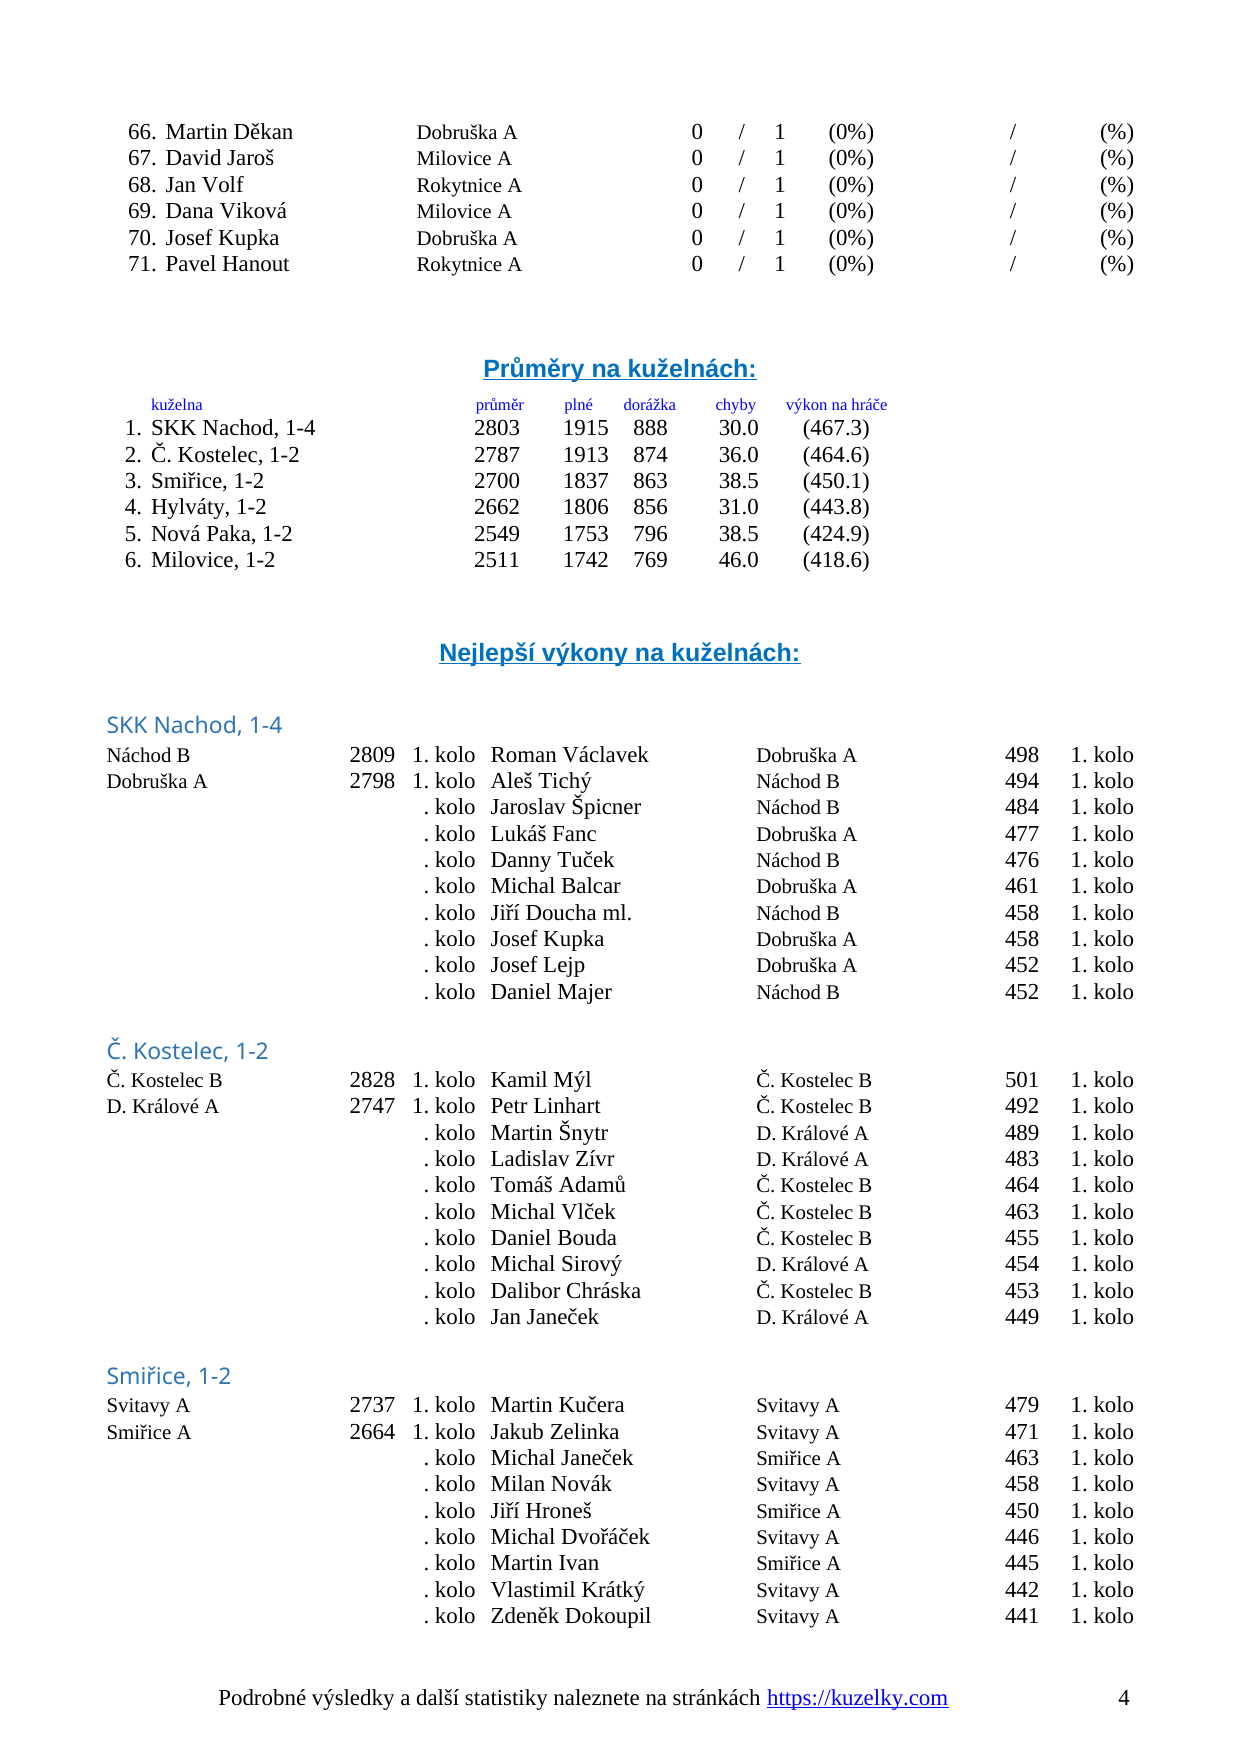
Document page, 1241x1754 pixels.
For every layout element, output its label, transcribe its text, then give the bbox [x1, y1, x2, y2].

text 69. Dana Viková Milovice A 0 / 1 (0%) / (%) [106, 197, 1134, 223]
text . kolo Josef Lejp Dobruška A 452 1. kolo [106, 952, 1134, 978]
text . kolo Ladislav Zívr D. Králové A 483 1. kolo [106, 1145, 1134, 1171]
text . kolo Lukáš Fanc Dobruška A 477 1. kolo [106, 820, 1134, 846]
text . kolo Martin Ivan Smiřice A 445 1. kolo [106, 1549, 1134, 1576]
text Nejlepší výkony na kuželnách: [94, 638, 1145, 666]
text 1. SKK Nachod, 1-4 2803 1915 888 30.0 (467.3) [106, 414, 1134, 441]
text . kolo Michal Balcar Dobruška A 461 1. kolo [106, 872, 1134, 899]
text . kolo Michal Janeček Smiřice A 463 1. kolo [106, 1444, 1134, 1470]
text Č. Kostelec B 2828 1. kolo Kamil Mýl Č. Kostelec B 501 1. kolo [106, 1066, 1134, 1092]
text . kolo Michal Vlček Č. Kostelec B 463 1. kolo [106, 1198, 1134, 1224]
text . kolo Michal Dvořáček Svitavy A 446 1. kolo [106, 1523, 1134, 1549]
text 3. Smiřice, 1-2 2700 1837 863 38.5 (450.1) [106, 467, 1134, 493]
text . kolo Daniel Majer Náchod B 452 1. kolo [106, 978, 1134, 1004]
subtitle Č. Kostelec, 1-2 [106, 1035, 1134, 1066]
text . kolo Dalibor Chráska Č. Kostelec B 453 1. kolo [106, 1277, 1134, 1303]
text Průměry na kuželnách: [94, 354, 1145, 383]
text . kolo Jiří Doucha ml. Náchod B 458 1. kolo [106, 899, 1134, 925]
text 5. Nová Paka, 1-2 2549 1753 796 38.5 (424.9) [106, 520, 1134, 546]
text 68. Jan Volf Rokytnice A 0 / 1 (0%) / (%) [106, 171, 1134, 197]
text . kolo Jan Janeček D. Králové A 449 1. kolo [106, 1303, 1134, 1329]
text . kolo Josef Kupka Dobruška A 458 1. kolo [106, 925, 1134, 952]
text 4. Hylváty, 1-2 2662 1806 856 31.0 (443.8) [106, 493, 1134, 520]
text . kolo Jaroslav Špicner Náchod B 484 1. kolo [106, 793, 1134, 820]
text kuželna průměr plné dorážka chyby výkon na hráče [106, 395, 1134, 414]
text Náchod B 2809 1. kolo Roman Václavek Dobruška A 498 1. kolo [106, 741, 1134, 767]
text . kolo Jiří Hroneš Smiřice A 450 1. kolo [106, 1497, 1134, 1523]
text 6. Milovice, 1-2 2511 1742 769 46.0 (418.6) [106, 546, 1134, 572]
text D. Králové A 2747 1. kolo Petr Linhart Č. Kostelec B 492 1. kolo [106, 1092, 1134, 1119]
subtitle Smiřice, 1-2 [106, 1360, 1134, 1391]
text 66. Martin Děkan Dobruška A 0 / 1 (0%) / (%) [106, 118, 1134, 144]
text . kolo Zdeněk Dokoupil Svitavy A 441 1. kolo [106, 1602, 1134, 1628]
subtitle SKK Nachod, 1-4 [106, 709, 1134, 741]
text 70. Josef Kupka Dobruška A 0 / 1 (0%) / (%) [106, 223, 1134, 250]
text . kolo Michal Sirový D. Králové A 454 1. kolo [106, 1251, 1134, 1277]
text Smiřice A 2664 1. kolo Jakub Zelinka Svitavy A 471 1. kolo [106, 1418, 1134, 1444]
text . kolo Milan Novák Svitavy A 458 1. kolo [106, 1470, 1134, 1497]
text . kolo Danny Tuček Náchod B 476 1. kolo [106, 846, 1134, 872]
text . kolo Martin Šnytr D. Králové A 489 1. kolo [106, 1119, 1134, 1145]
text . kolo Daniel Bouda Č. Kostelec B 455 1. kolo [106, 1224, 1134, 1251]
text . kolo Tomáš Adamů Č. Kostelec B 464 1. kolo [106, 1171, 1134, 1198]
text Dobruška A 2798 1. kolo Aleš Tichý Náchod B 494 1. kolo [106, 767, 1134, 793]
text 71. Pavel Hanout Rokytnice A 0 / 1 (0%) / (%) [106, 250, 1134, 276]
text . kolo Vlastimil Krátký Svitavy A 442 1. kolo [106, 1576, 1134, 1602]
text 67. David Jaroš Milovice A 0 / 1 (0%) / (%) [106, 144, 1134, 171]
text Svitavy A 2737 1. kolo Martin Kučera Svitavy A 479 1. kolo [106, 1391, 1134, 1418]
text 2. Č. Kostelec, 1-2 2787 1913 874 36.0 (464.6) [106, 441, 1134, 467]
